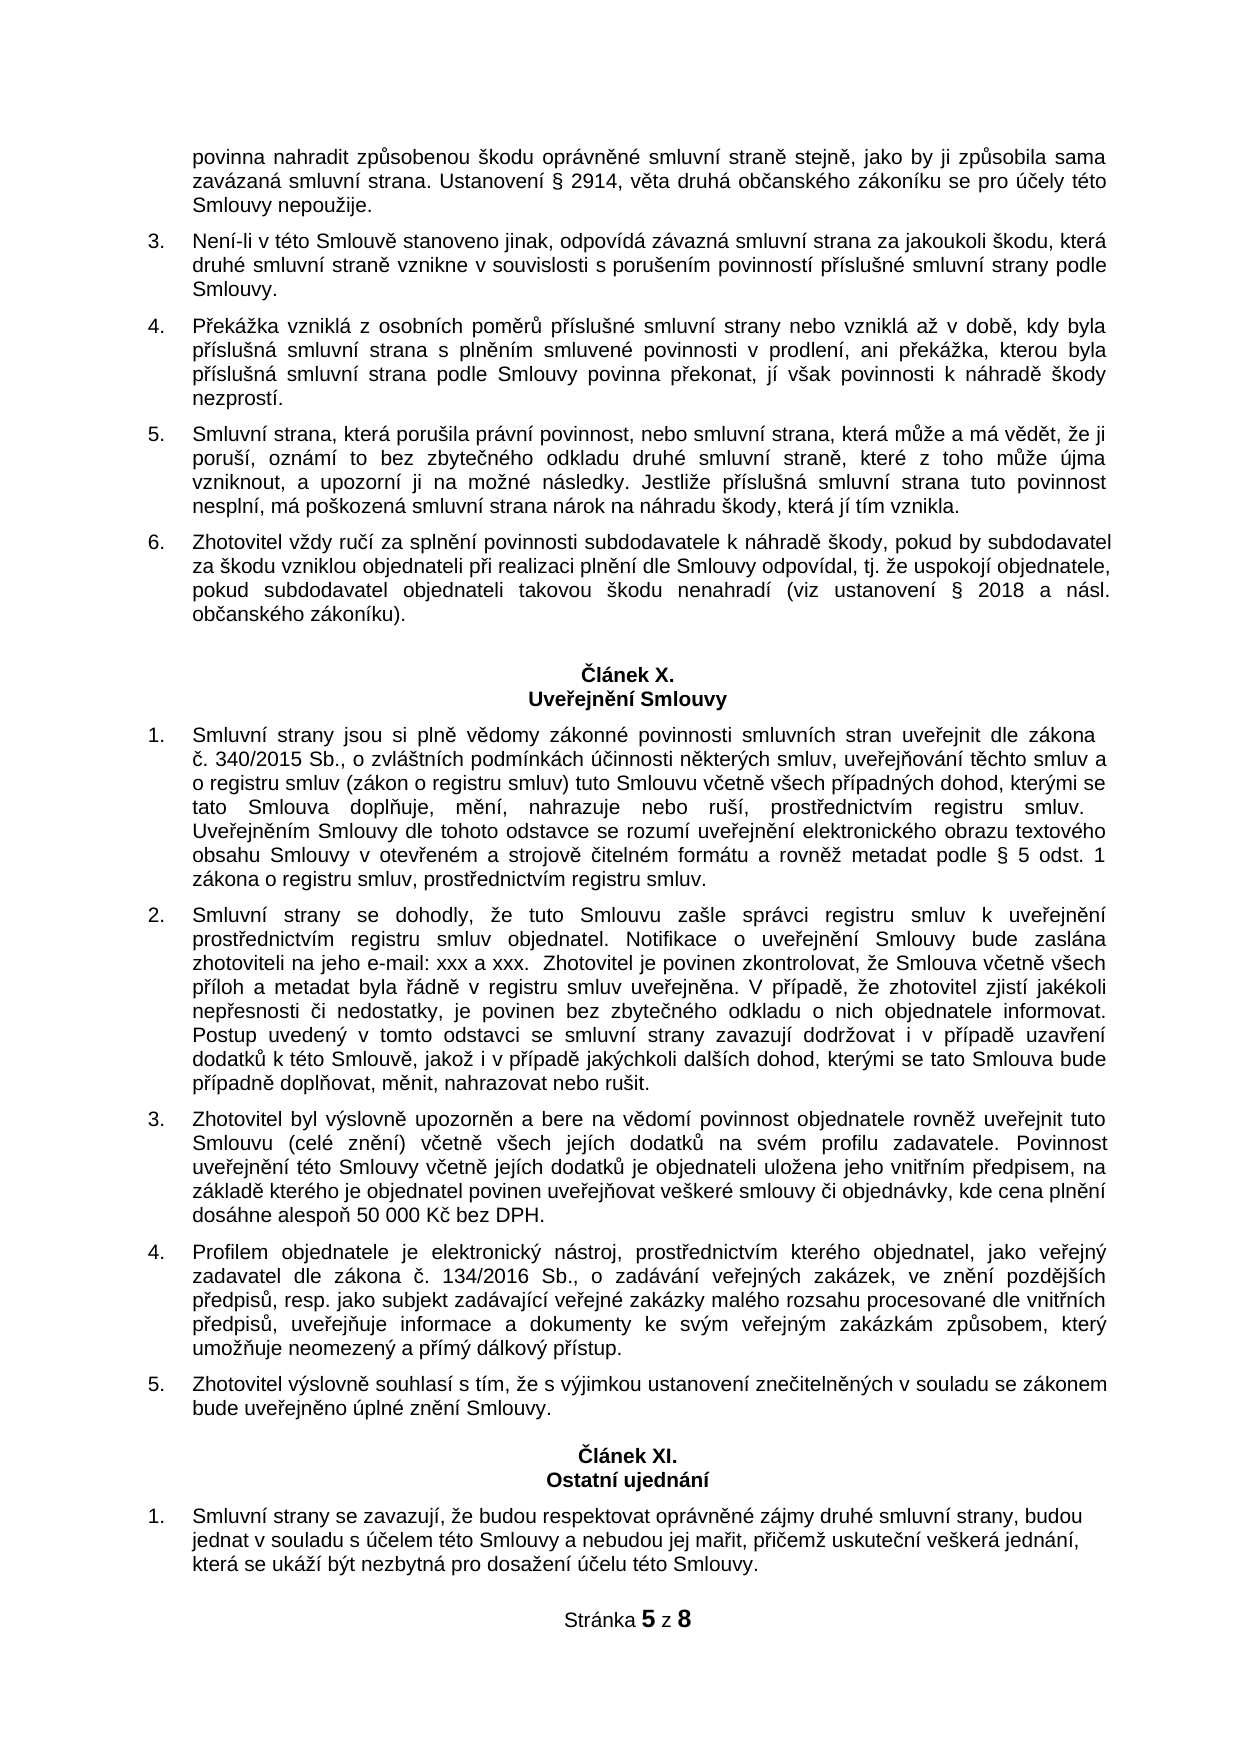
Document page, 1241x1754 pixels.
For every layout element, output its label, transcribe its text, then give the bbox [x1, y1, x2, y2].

list Není-li v této Smlouvě stanoveno jinak, odpovídá závazná smluvní strana za jakoukoli škodu, která druhé smluvní straně vznikne v souvislosti s porušením povinností příslušné smluvní strany podle Smlouvy. [148, 229, 1107, 301]
text Článek X. [148, 662, 1107, 686]
text Článek XI. [148, 1444, 1107, 1468]
text Ostatní ujednání [148, 1468, 1107, 1492]
list Zhotovitel byl výslovně upozorněn a bere na vědomí povinnost objednatele rovněž uveřejnit tuto Smlouvu (celé znění) včetně všech jejích dodatků na svém profilu zadavatele. Povinnost uveřejnění této Smlouvy včetně jejích dodatků je objednateli uložena jeho vnitřním předpisem, na základě kterého je objednatel povinen uveřejňovat veškeré smlouvy či objednávky, kde cena plnění dosáhne alespoň 50 000 Kč bez DPH. [148, 1107, 1107, 1227]
list Profilem objednatele je elektronický nástroj, prostřednictvím kterého objednatel, jako veřejný zadavatel dle zákona č. 134/2016 Sb., o zadávání veřejných zakázek, ve znění pozdějších předpisů, resp. jako subjekt zadávající veřejné zakázky malého rozsahu procesované dle vnitřních předpisů, uveřejňuje informace a dokumenty ke svým veřejným zakázkám způsobem, který umožňuje neomezený a přímý dálkový přístup. [148, 1239, 1107, 1359]
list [148, 145, 1107, 217]
list Zhotovitel vždy ručí za splnění povinnosti subdodavatele k náhradě škody, pokud by subdodavatel za škodu vzniklou objednateli při realizaci plnění dle Smlouvy odpovídal, tj. že uspokojí objednatele, pokud subdodavatel objednateli takovou škodu nenahradí (viz ustanovení § 2018 a násl. občanského zákoníku). [148, 530, 1112, 626]
list Zhotovitel výslovně souhlasí s tím, že s výjimkou ustanovení znečitelněných v souladu se zákonem bude uveřejněno úplné znění Smlouvy. [148, 1372, 1107, 1420]
list Smluvní strany jsou si plně vědomy zákonné povinnosti smluvních stran uveřejnit dle zákona č. 340/2015 Sb., o zvláštních podmínkách účinnosti některých smluv, uveřejňování těchto smluv a o registru smluv (zákon o registru smluv) tuto Smlouvu včetně všech případných dohod, kterými se tato Smlouva doplňuje, mění, nahrazuje nebo ruší, prostřednictvím registru smluv. Uveřejněním Smlouvy dle tohoto odstavce se rozumí uveřejnění elektronického obrazu textového obsahu Smlouvy v otevřeném a strojově čitelném formátu a rovněž metadat podle § 5 odst. 1 zákona o registru smluv, prostřednictvím registru smluv. [148, 723, 1107, 891]
text Uveřejnění Smlouvy [148, 686, 1107, 710]
list Smluvní strany se dohodly, že tuto Smlouvu zašle správci registru smluv k uveřejnění prostřednictvím registru smluv objednatel. Notifikace o uveřejnění Smlouvy bude zaslána zhotoviteli na jeho e-mail: xxx a xxx. Zhotovitel je povinen zkontrolovat, že Smlouva včetně všech příloh a metadat byla řádně v registru smluv uveřejněna. V případě, že zhotovitel zjistí jakékoli nepřesnosti či nedostatky, je povinen bez zbytečného odkladu o nich objednatele informovat. Postup uvedený v tomto odstavci se smluvní strany zavazují dodržovat i v případě uzavření dodatků k této Smlouvě, jakož i v případě jakýchkoli dalších dohod, kterými se tato Smlouva bude případně doplňovat, měnit, nahrazovat nebo rušit. [148, 903, 1107, 1095]
list Překážka vzniklá z osobních poměrů příslušné smluvní strany nebo vzniklá až v době, kdy byla příslušná smluvní strana s plněním smluvené povinnosti v prodlení, ani překážka, kterou byla příslušná smluvní strana podle Smlouvy povinna překonat, jí však povinnosti k náhradě škody nezprostí. [148, 313, 1107, 409]
list Smluvní strana, která porušila právní povinnost, nebo smluvní strana, která může a má vědět, že ji poruší, oznámí to bez zbytečného odkladu druhé smluvní straně, které z toho může újma vzniknout, a upozorní ji na možné následky. Jestliže příslušná smluvní strana tuto povinnost nesplní, má poškozená smluvní strana nárok na náhradu škody, která jí tím vznikla. [148, 422, 1107, 518]
list Smluvní strany se zavazují, že budou respektovat oprávněné zájmy druhé smluvní strany, budou jednat v souladu s účelem této Smlouvy a nebudou jej mařit, přičemž uskuteční veškerá jednání, která se ukáží být nezbytná pro dosažení účelu této Smlouvy. [148, 1504, 1107, 1576]
